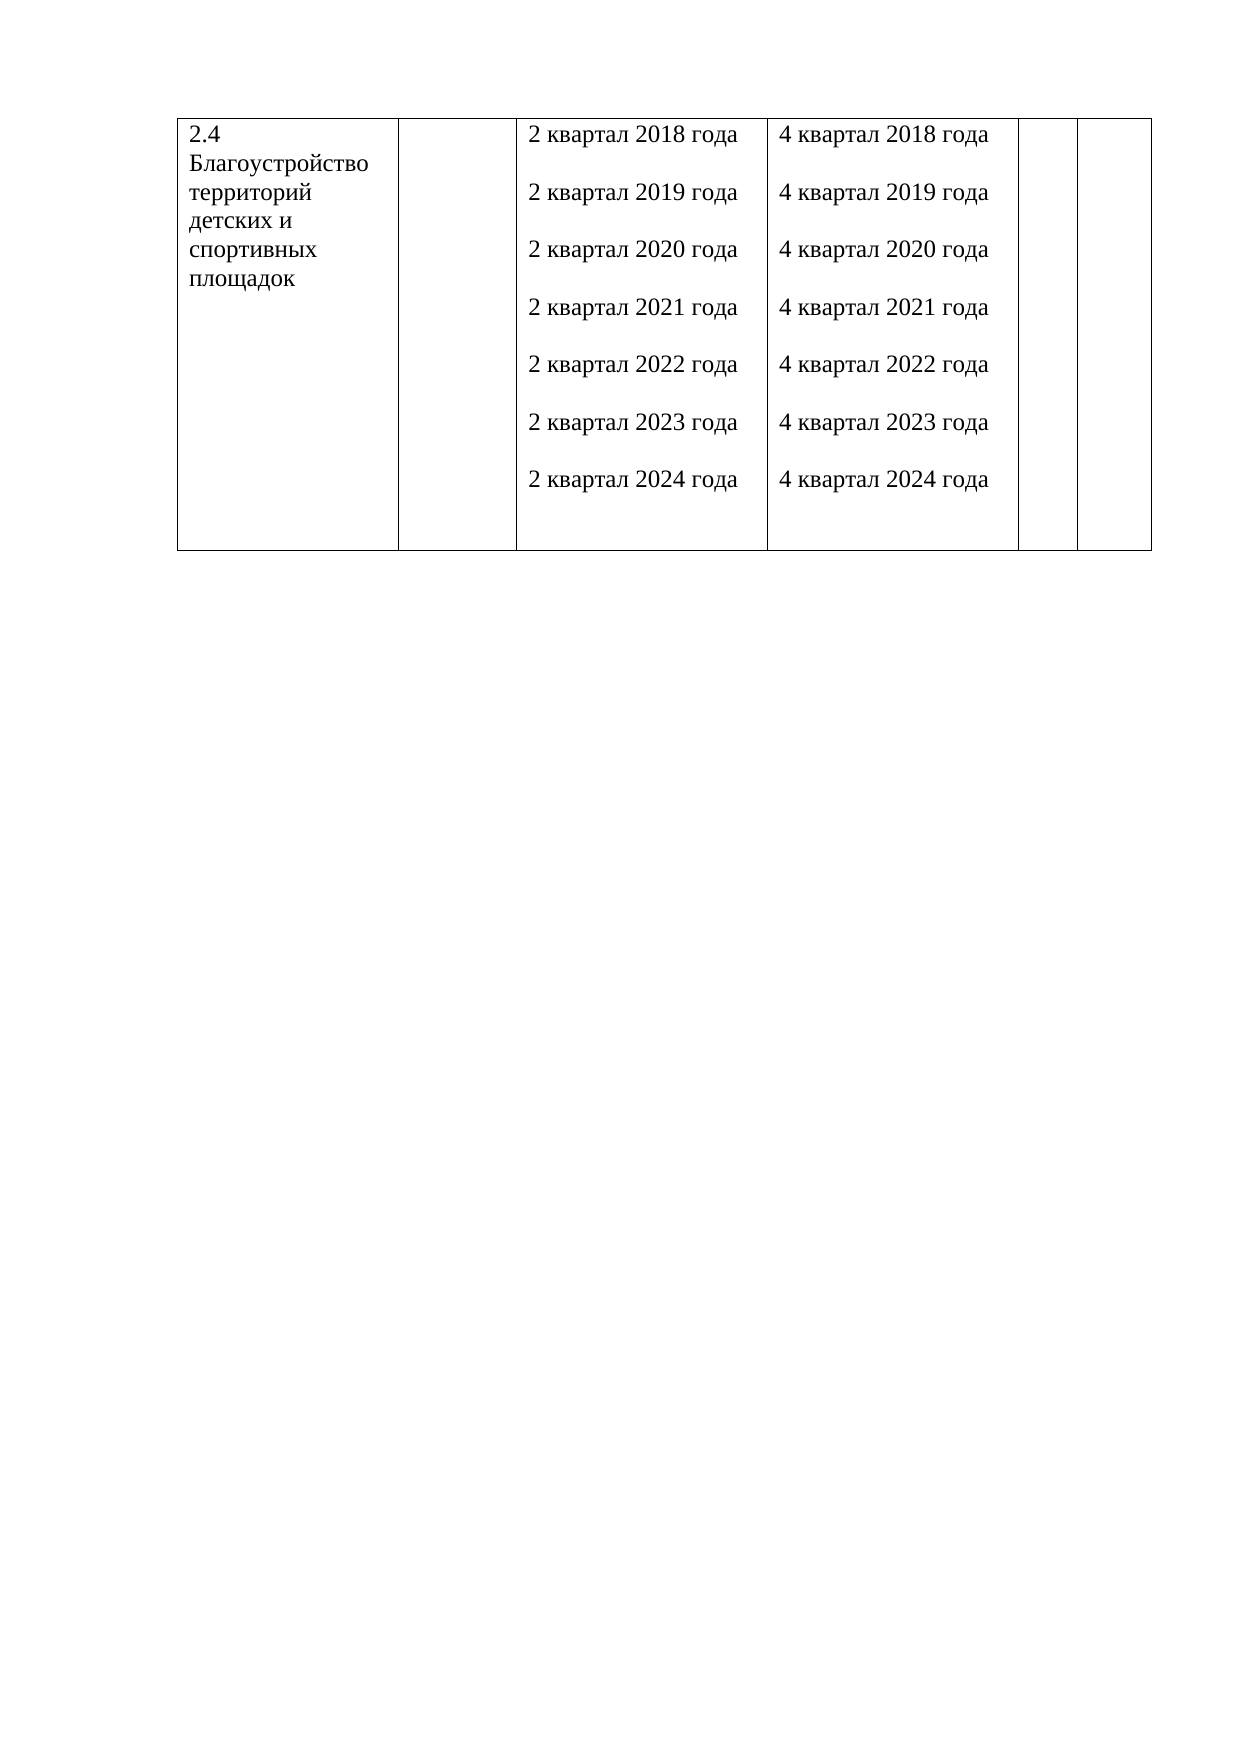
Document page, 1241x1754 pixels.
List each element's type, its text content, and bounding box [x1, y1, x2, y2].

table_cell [768, 119, 1018, 550]
table_cell 2.4 Благоустройство территорий детских и спортивных площадок [178, 119, 398, 550]
table_cell [1019, 119, 1077, 550]
table_cell [399, 119, 516, 550]
table_cell [1078, 119, 1151, 550]
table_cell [517, 119, 767, 550]
